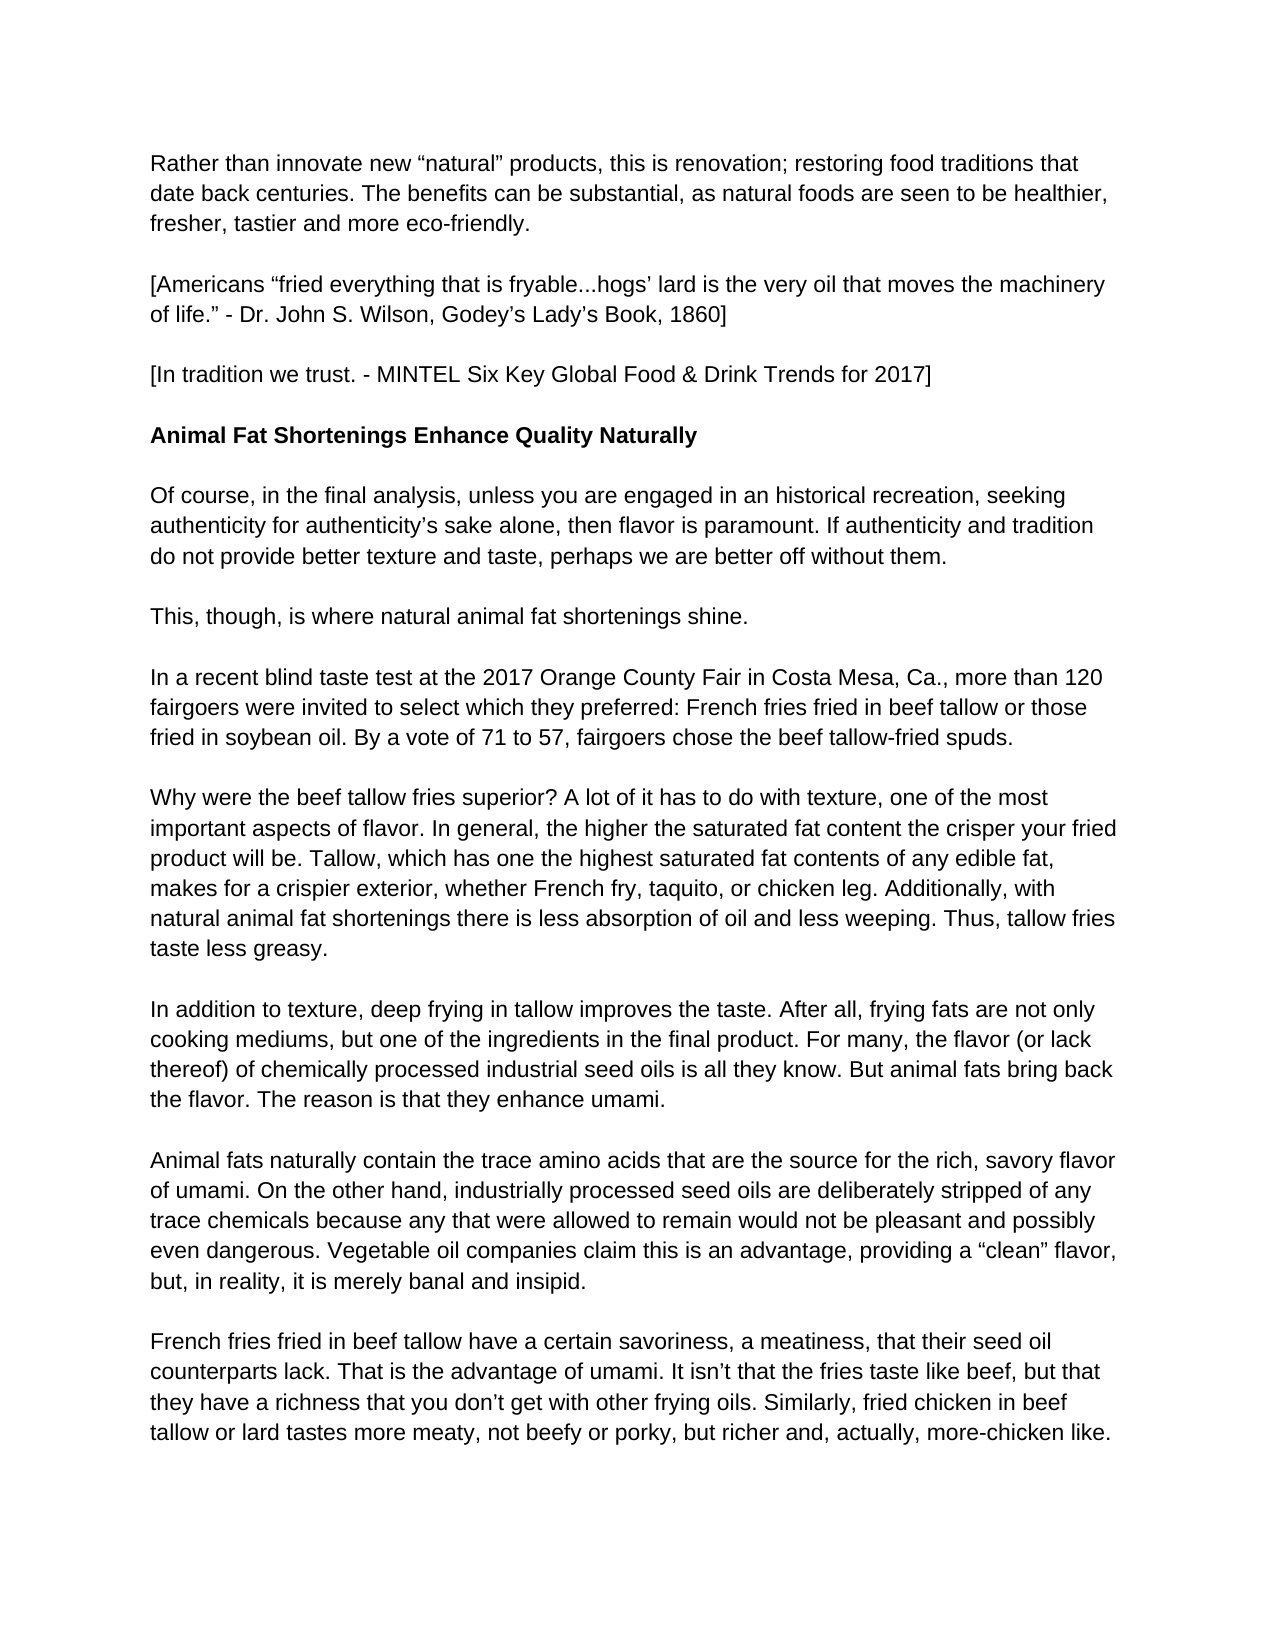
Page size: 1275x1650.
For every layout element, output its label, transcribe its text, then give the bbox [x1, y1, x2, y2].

text [Americans “fried everything that is fryable...hogs’ lard is the very oil that moves the machinery of life.” - Dr. John S. Wilson, Godey’s Lady’s Book, 1860] [150, 271, 1125, 327]
text In a recent blind taste test at the 2017 Orange County Fair in Costa Mesa, Ca., more than 120 fairgoers were invited to select which they preferred: French fries fried in beef tallow or those fried in soybean oil. By a vote of 71 to 57, fairgoers chose the beef tallow-fried spuds. [150, 663, 1125, 750]
text [In tradition we trust. - MINTEL Six Key Global Food & Drink Trends for 2017] [150, 361, 1125, 388]
text This, though, is where natural animal fat shortenings shine. [150, 603, 1125, 629]
text Animal Fat Shortenings Enhance Quality Naturally [150, 422, 1125, 448]
text In addition to texture, deep frying in tallow improves the taste. After all, frying fats are not only cooking mediums, but one of the ingredients in the final product. For many, the flavor (or lack thereof) of chemically processed industrial seed oils is all they know. But animal fats bring back the flavor. The reason is that they enhance umami. [150, 996, 1125, 1113]
text French fries fried in beef tallow have a certain savoriness, a meatiness, that their seed oil counterparts lack. That is the advantage of umami. It isn’t that the fries taste like beef, but that they have a richness that you don’t get with other frying oils. Similarly, fried chicken in beef tallow or lard tastes more meaty, not beefy or porky, but richer and, actually, more-chicken like. [150, 1328, 1125, 1445]
text Rather than innovate new “natural” products, this is renovation; restoring food traditions that date back centuries. The benefits can be substantial, as natural foods are seen to be healthier, fresher, tastier and more eco-friendly. [150, 150, 1125, 237]
text Why were the beef tallow fries superior? A lot of it has to do with texture, one of the most important aspects of flavor. In general, the higher the saturated fat content the crisper your fried product will be. Tallow, which has one the highest saturated fat contents of any edible fat, makes for a crispier exterior, whether French fry, taquito, or chicken leg. Additionally, with natural animal fat shortenings there is less absorption of oil and less weeping. Thus, tallow fries taste less greasy. [150, 784, 1125, 962]
text Animal fats naturally contain the trace amino acids that are the source for the rich, savory flavor of umami. On the other hand, industrially processed seed oils are deliberately stripped of any trace chemicals because any that were allowed to remain would not be pleasant and possibly even dangerous. Vegetable oil companies claim this is an advantage, providing a “clean” flavor, but, in reality, it is merely banal and insipid. [150, 1147, 1125, 1294]
text Of course, in the final analysis, unless you are engaged in an historical recreation, seeking authenticity for authenticity’s sake alone, then flavor is paramount. If authenticity and tradition do not provide better texture and taste, perhaps we are better off without them. [150, 482, 1125, 569]
